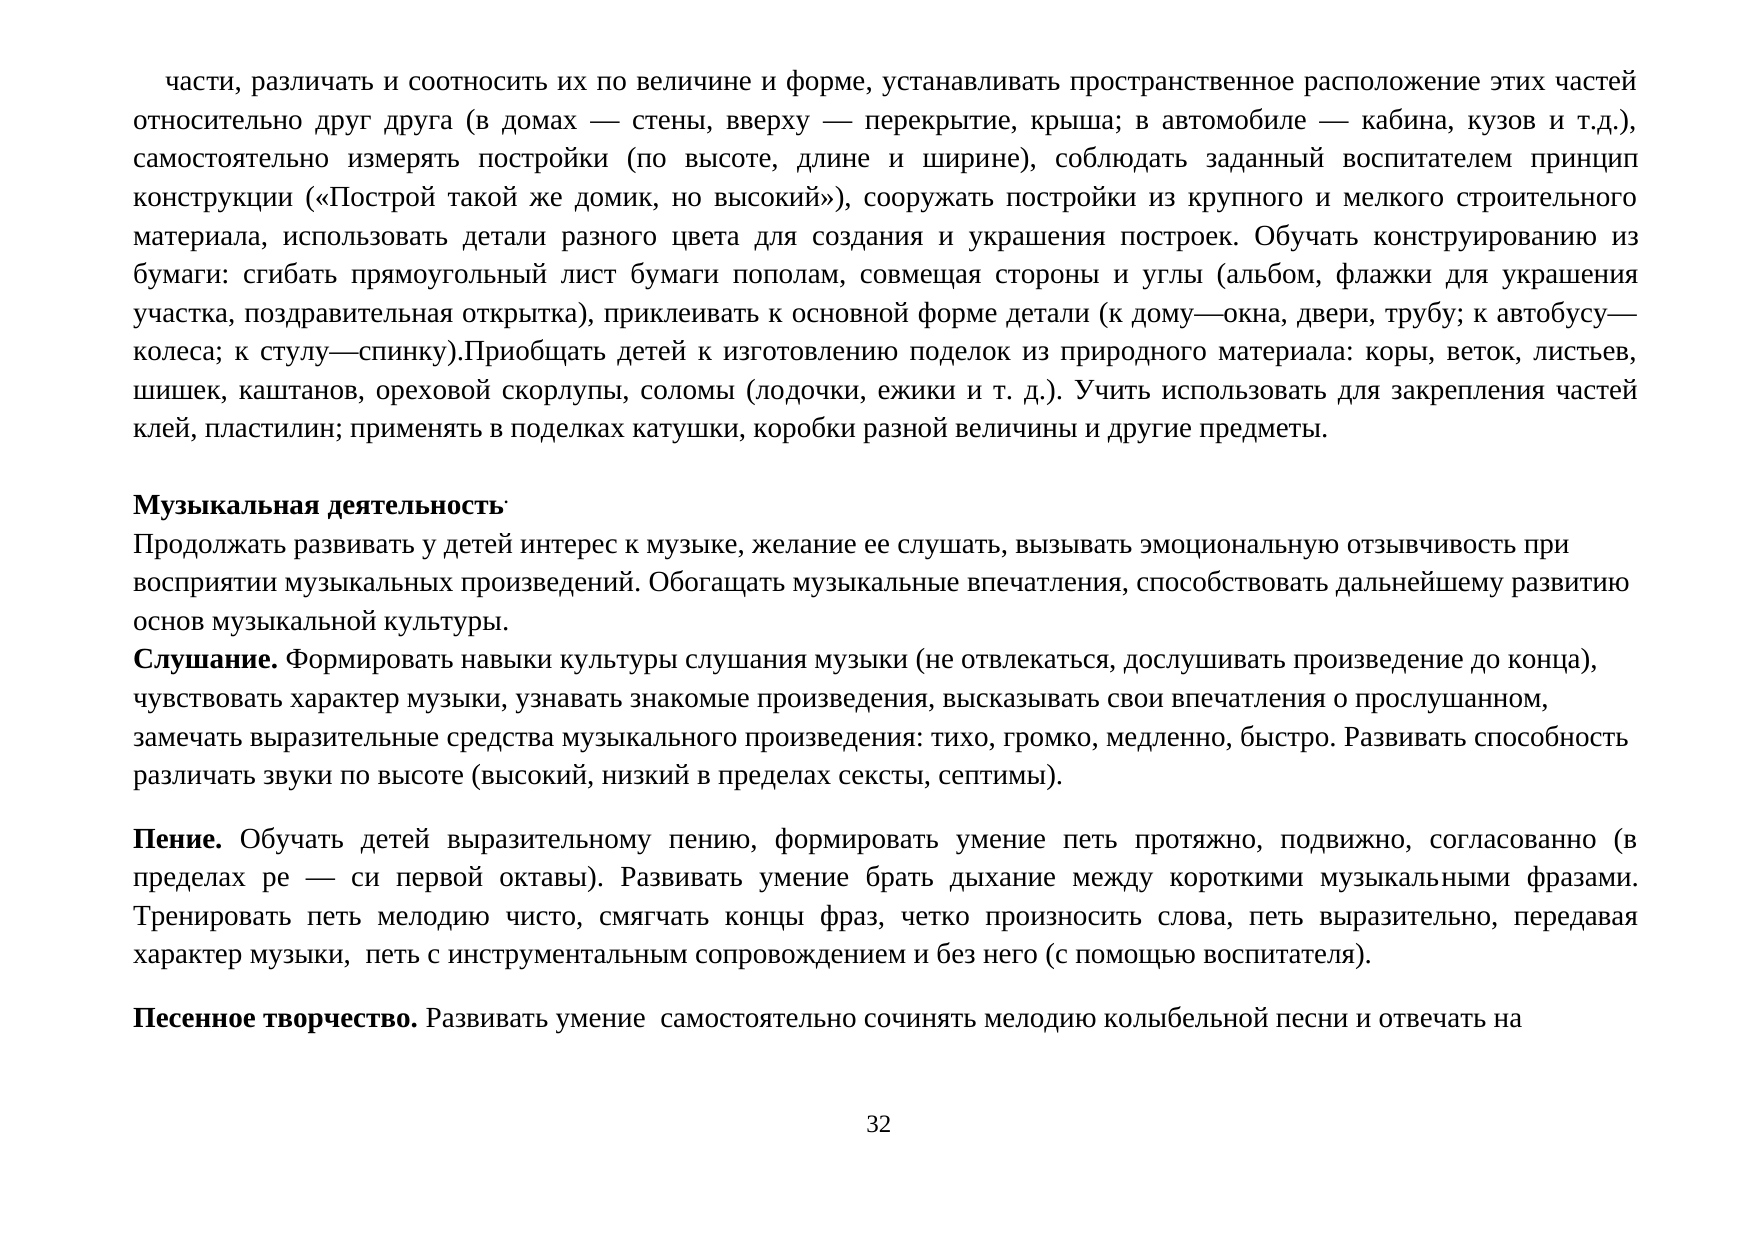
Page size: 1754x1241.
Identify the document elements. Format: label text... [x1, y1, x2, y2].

text замечать выразительные средства музыкального произведения: тихо, громко, медленно, быстро. Развивать способность различать звуки по высоте (высокий, низкий в пределах сексты, септимы). [133, 719, 1639, 791]
text Пение. Обучать детей выразительному пению, формировать умение петь протяжно, подвижно, согласованно (в пределах ре — си первой октавы). Развивать умение брать дыхание между короткими музыкальными фразами. Тренировать петь мелодию чисто, смягчать концы фраз, четко произносить слова, петь выразительно, передавая характер музыки, петь с инструментальным сопровождением и без него (с помощью воспитателя). [133, 821, 1639, 970]
text Продолжать развивать у детей интерес к музыке, желание ее слушать, вызывать эмоциональную отзывчивость при восприятии музыкальных произведений. Обогащать музыкальные впечатления, способствовать дальнейшему развитию основ музыкальной культуры. [133, 526, 1639, 637]
text части, различать и соотносить их по величине и форме, устанавливать пространственное расположение этих частей относительно друг друга (в домах — стены, вверху — перекрытие, крыша; в автомобиле — кабина, кузов и т.д.), самостоятельно измерять постройки (по высоте, длине и ширине), соблюдать заданный воспитателем принцип конструкции («Построй такой же домик, но высокий»), сооружать постройки из крупного и мелкого строительного материала, использовать детали разного цвета для создания и украшения построек. Обучать конструированию из бумаги: сгибать прямоугольный лист бумаги пополам, совмещая стороны и углы (альбом, флажки для украшения участка, поздравительная открытка), приклеивать к основной форме детали (к дому—окна, двери, трубу; к автобусу—колеса; к стулу—спинку).Приобщать детей к изготовлению поделок из природного материала: коры, веток, листьев, шишек, каштанов, ореховой скорлупы, соломы (лодочки, ежики и т. д.). Учить использовать для закрепления частей клей, пластилин; применять в поделках катушки, коробки разной величины и другие предметы. [118, 63, 1639, 444]
text Песенное творчество. Развивать умение самостоятельно сочинять мелодию колыбельной песни и отвечать на [425, 1000, 1639, 1033]
text Музыкальная деятельность. [133, 487, 1639, 521]
text Слушание. Формировать навыки культуры слушания музыки (не отвлекаться, дослушивать произведение до конца), чувствовать характер музыки, узнавать знакомые произведения, высказывать свои впечатления о прослушанном, [133, 642, 1639, 714]
